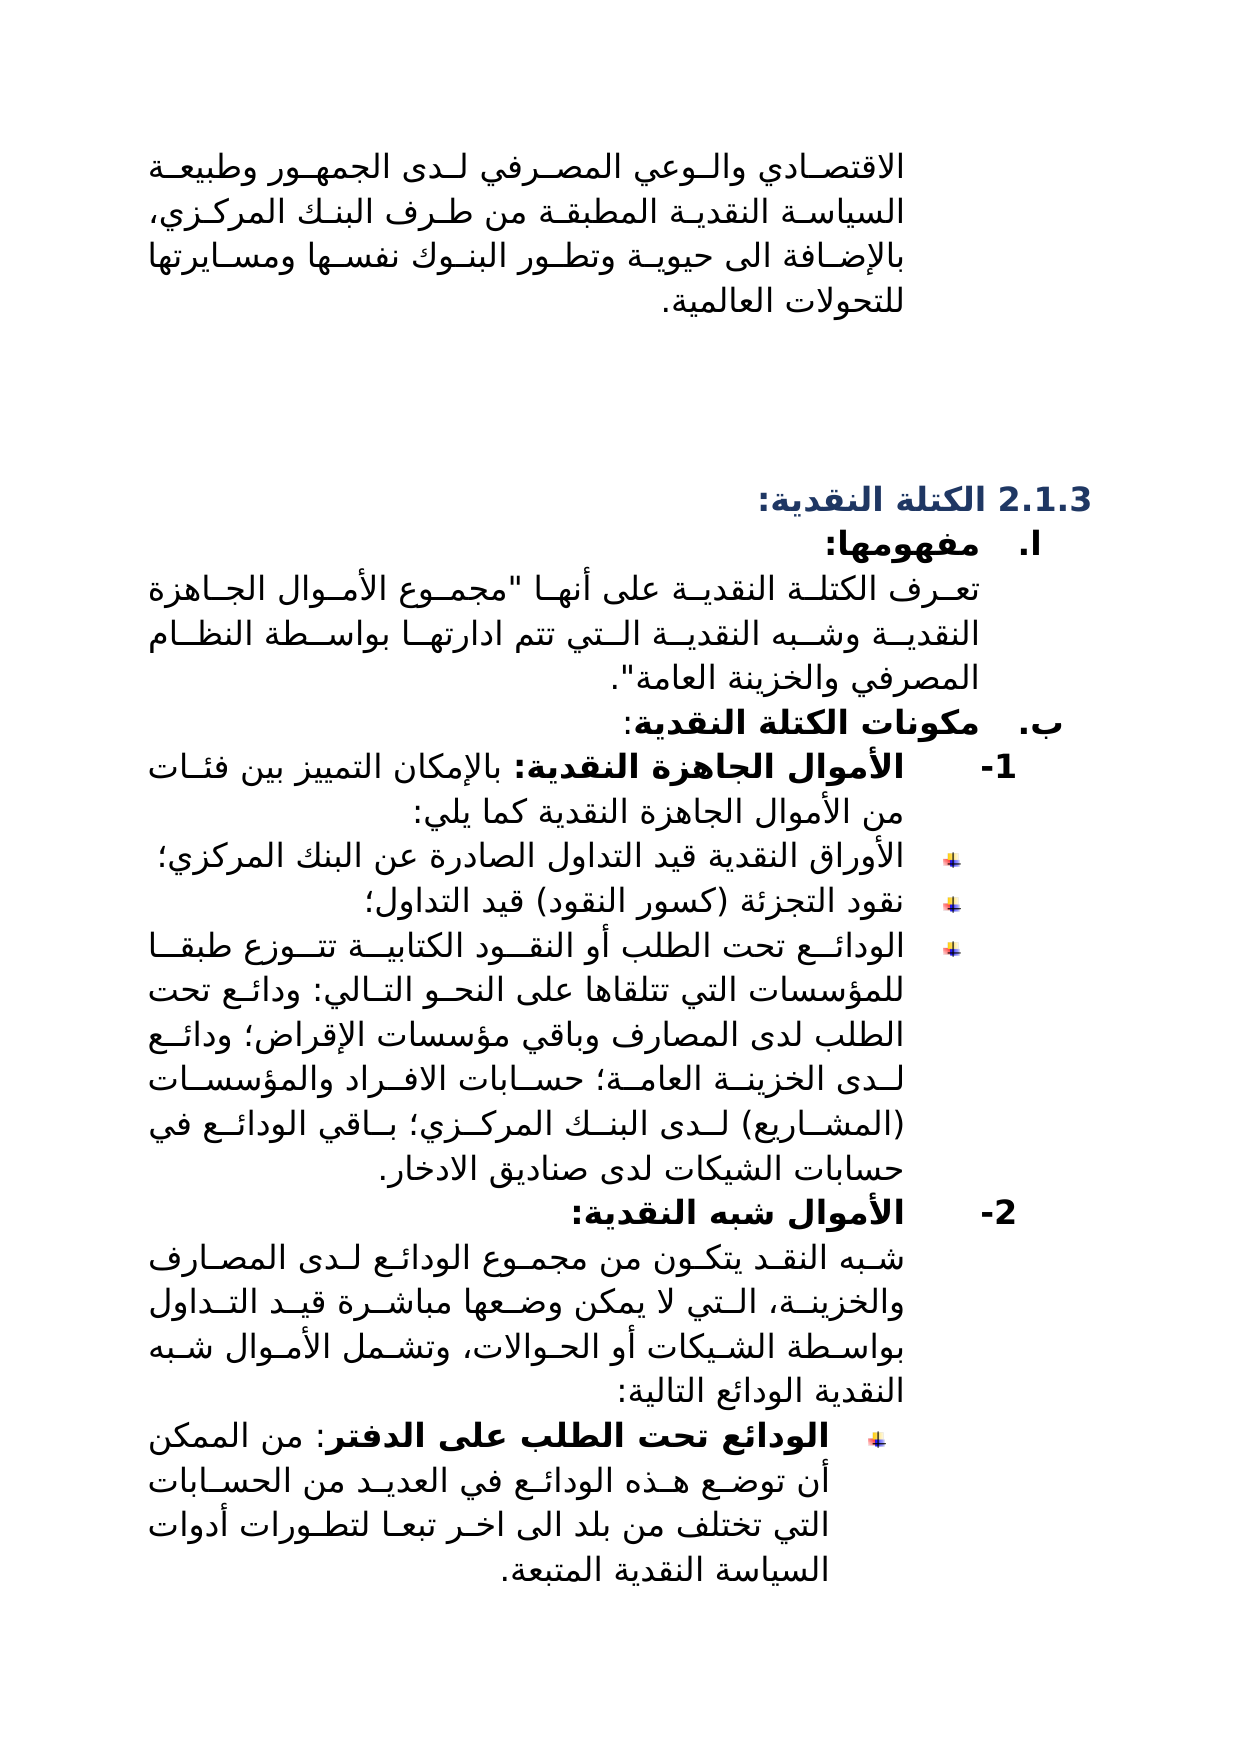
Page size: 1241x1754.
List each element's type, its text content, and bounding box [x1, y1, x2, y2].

subtitle 2.1.3 الكتلة النقدية: [148, 480, 1093, 519]
list الأموال الجاهزة النقدية: بالإمكان التمييز بين فئات من الأموال الجاهزة النقدية كما يلي: [148, 748, 980, 831]
list الأوراق النقدية قيد التداول الصادرة عن البنك المركزي؛ [148, 837, 943, 876]
picture [868, 1430, 886, 1448]
picture [943, 895, 961, 913]
list مفهومها: [148, 525, 1018, 564]
picture [943, 851, 961, 868]
list الأموال شبه النقدية: [148, 1194, 980, 1232]
picture [943, 940, 961, 957]
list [148, 148, 943, 320]
list الودائع تحت الطلب أو النقود الكتابية تتوزع طبقا للمؤسسات التي تتلقاها على النحو التالي: ودائع تحت الطلب لدى المصارف وباقي مؤسسات الإقراض؛ ودائع لدى الخزينة العامة؛ حسابات الافراد والمؤسسات (المشاريع) لدى البنك المركزي؛ باقي الودائع في حسابات الشيكات لدى صناديق الادخار. [148, 926, 943, 1188]
list شبه النقد يتكون من مجموع الودائع لدى المصارف والخزينة، التي لا يمكن وضعها مباشرة قيد التداول بواسطة الشيكات أو الحوالات، وتشمل الأموال شبه النقدية الودائع التالية: [148, 1238, 905, 1411]
list مكونات الكتلة النقدية: [148, 703, 1018, 742]
list الودائع تحت الطلب على الدفتر: من الممكن أن توضع هذه الودائع في العديد من الحسابات التي تختلف من بلد الى اخر تبعا لتطورات أدوات السياسة النقدية المتبعة. [148, 1417, 868, 1589]
list نقود التجزئة (كسور النقود) قيد التداول؛ [148, 882, 943, 920]
list تعرف الكتلة النقدية على أنها "مجموع الأموال الجاهزة النقدية وشبه النقدية التي تتم ادارتها بواسطة النظام المصرفي والخزينة العامة". [148, 569, 980, 697]
